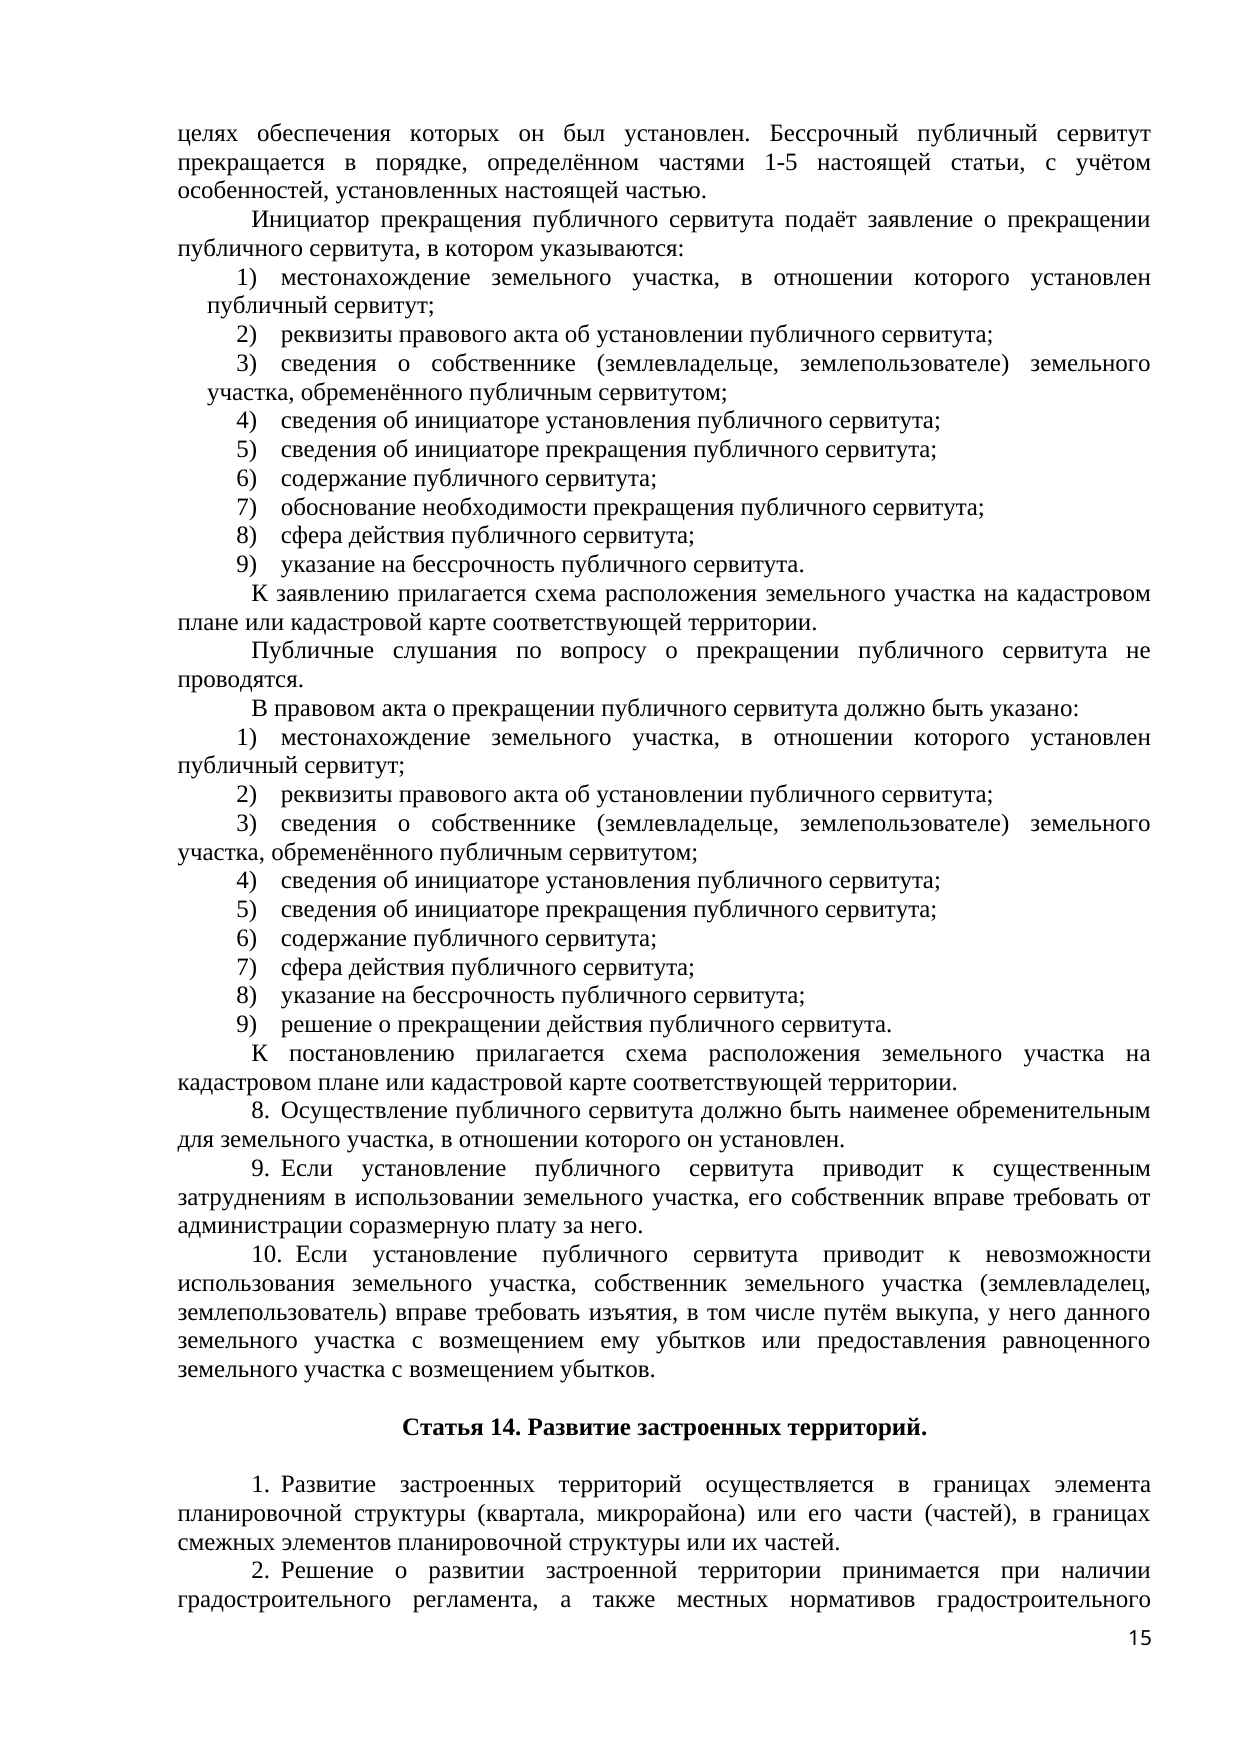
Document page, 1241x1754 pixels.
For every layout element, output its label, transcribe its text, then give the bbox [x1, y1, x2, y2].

list реквизиты правового акта об установлении публичного сервитута; [207, 319, 1152, 348]
list содержание публичного сервитута; [177, 923, 1152, 952]
text К постановлению прилагается схема расположения земельного участка на кадастровом плане или кадастровой карте соответствующей территории. [177, 1038, 1152, 1096]
list реквизиты правового акта об установлении публичного сервитута; [177, 779, 1152, 808]
list содержание публичного сервитута; [207, 463, 1152, 492]
list сфера действия публичного сервитута; [207, 521, 1152, 549]
list сведения об инициаторе установления публичного сервитута; [207, 406, 1152, 434]
list указание на бессрочность публичного сервитута. [207, 549, 1152, 578]
text 10. Если установление публичного сервитута приводит к невозможности использования земельного участка, собственник земельного участка (землевладелец, землепользователь) вправе требовать изъятия, в том числе путём выкупа, у него данного земельного участка с возмещением ему убытков или предоставления равноценного земельного участка с возмещением убытков. [177, 1239, 1152, 1383]
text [177, 1556, 1152, 1613]
text 1. Развитие застроенных территорий осуществляется в границах элемента планировочной структуры (квартала, микрорайона) или его части (частей), в границах смежных элементов планировочной структуры или их частей. [177, 1469, 1152, 1556]
list сфера действия публичного сервитута; [177, 952, 1152, 981]
list указание на бессрочность публичного сервитута; [177, 981, 1152, 1009]
list сведения об инициаторе прекращения публичного сервитута; [177, 894, 1152, 923]
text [177, 118, 1152, 204]
text Инициатор прекращения публичного сервитута подаёт заявление о прекращении публичного сервитута, в котором указываются: [177, 204, 1152, 262]
list решение о прекращении действия публичного сервитута. [177, 1009, 1152, 1038]
list сведения о собственнике (землевладельце, землепользователе) земельного участка, обременённого публичным сервитутом; [207, 348, 1152, 406]
list сведения об инициаторе установления публичного сервитута; [177, 866, 1152, 894]
list местонахождение земельного участка, в отношении которого установлен публичный сервитут; [207, 262, 1152, 319]
text К заявлению прилагается схема расположения земельного участка на кадастровом плане или кадастровой карте соответствующей территории. [177, 578, 1152, 636]
list местонахождение земельного участка, в отношении которого установлен публичный сервитут; [177, 722, 1152, 779]
text 9. Если установление публичного сервитута приводит к существенным затруднениям в использовании земельного участка, его собственник вправе требовать от администрации соразмерную плату за него. [177, 1153, 1152, 1239]
list сведения о собственнике (землевладельце, землепользователе) земельного участка, обременённого публичным сервитутом; [177, 808, 1152, 866]
list сведения об инициаторе прекращения публичного сервитута; [207, 434, 1152, 463]
text 8. Осуществление публичного сервитута должно быть наименее обременительным для земельного участка, в отношении которого он установлен. [177, 1096, 1152, 1153]
text В правовом акта о прекращении публичного сервитута должно быть указано: [177, 693, 1152, 722]
list обоснование необходимости прекращения публичного сервитута; [207, 492, 1152, 521]
text Публичные слушания по вопросу о прекращении публичного сервитута не проводятся. [177, 636, 1152, 693]
list Статья 14. Развитие застроенных территорий. [177, 1412, 1152, 1441]
